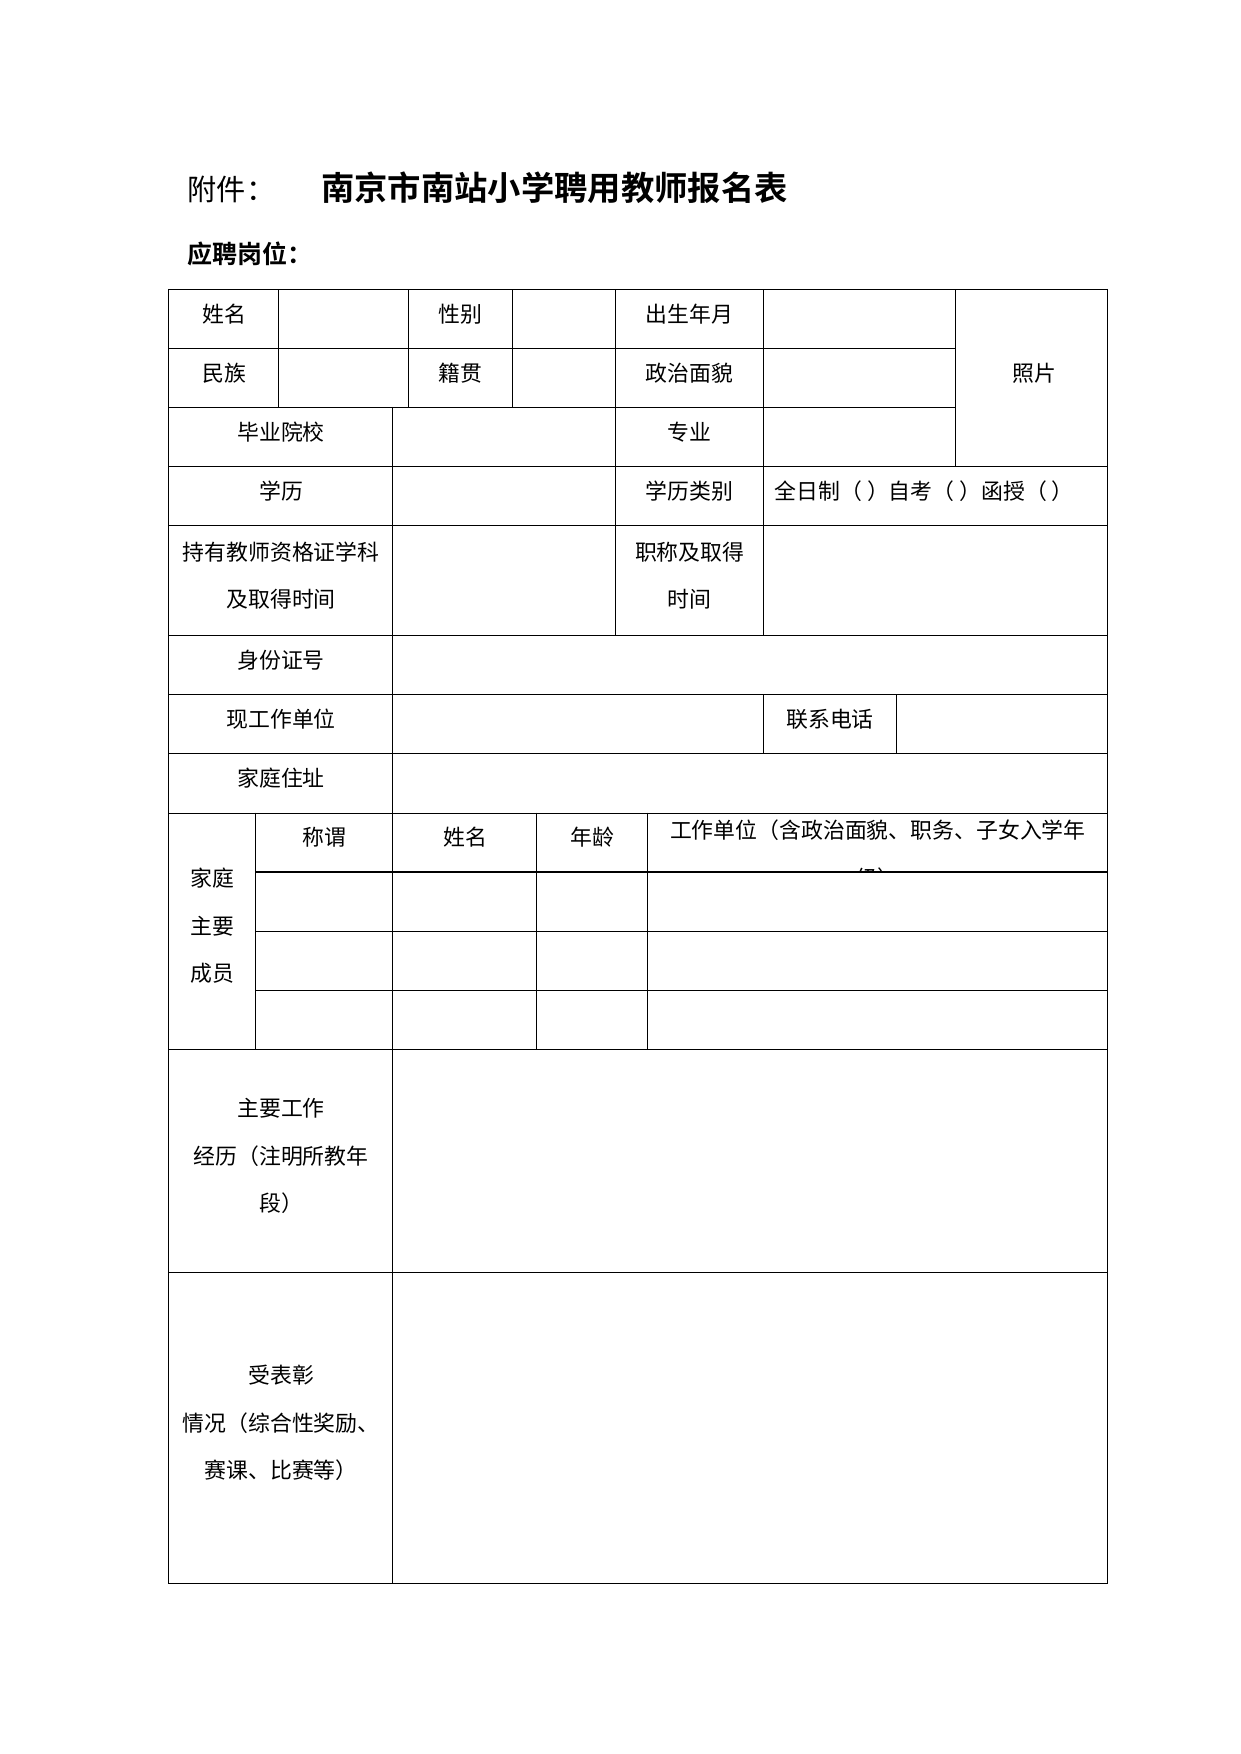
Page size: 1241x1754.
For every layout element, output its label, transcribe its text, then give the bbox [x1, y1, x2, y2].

table_cell [393, 526, 615, 635]
table_cell [513, 349, 615, 407]
table_cell [393, 991, 536, 1049]
table_cell [393, 1050, 1107, 1272]
table_cell 专业 [616, 408, 763, 466]
table_cell 主要工作 经历（注明所教年段） [169, 1050, 392, 1272]
table_cell 民族 [169, 349, 278, 407]
table_cell [764, 408, 955, 466]
table_cell [537, 932, 647, 989]
table_cell [256, 932, 392, 989]
table_cell 家庭住址 [169, 754, 392, 812]
table_cell 身份证号 [169, 636, 392, 694]
table_cell [393, 695, 763, 753]
table_cell 称谓 [256, 814, 392, 871]
table_cell 联系电话 [764, 695, 896, 753]
table_cell 学历 [169, 467, 392, 525]
table_cell 姓名 [393, 814, 536, 871]
table_header 出生年月 [616, 290, 763, 348]
table_cell [256, 873, 392, 931]
table_header [279, 290, 408, 348]
table_cell 持有教师资格证学科及取得时间 [169, 526, 392, 635]
table_cell 年龄 [537, 814, 647, 871]
table_cell 工作单位（含政治面貌、职务、子女入学年级） [648, 814, 1107, 871]
table_cell [537, 991, 647, 1049]
table_cell 受表彰 情况（综合性奖励、赛课、比赛等） [169, 1273, 392, 1583]
table_cell [393, 408, 615, 466]
table_cell [393, 636, 1107, 694]
table_header [764, 290, 955, 348]
text 附件： 南京市南站小学聘用教师报名表 [187, 162, 1053, 210]
table_cell [537, 873, 647, 931]
table_header [513, 290, 615, 348]
table_cell [648, 873, 1107, 931]
table_cell 学历类别 [616, 467, 763, 525]
text 应聘岗位： [187, 234, 1053, 271]
table_cell [393, 1273, 1107, 1583]
table_cell [764, 526, 1107, 635]
table_cell [648, 932, 1107, 989]
table_cell 籍贯 [409, 349, 512, 407]
table_cell [393, 932, 536, 989]
table_header 性别 [409, 290, 512, 348]
table_header 姓名 [169, 290, 278, 348]
table_cell [648, 991, 1107, 1049]
table_cell 全日制（ ）自考（ ）函授（ ） [764, 467, 1107, 525]
table_cell 政治面貌 [616, 349, 763, 407]
table_cell [393, 873, 536, 931]
table_cell [279, 349, 408, 407]
table_header 照片 [956, 290, 1107, 466]
table_cell [764, 349, 955, 407]
table_cell [393, 467, 615, 525]
table_cell 职称及取得时间 [616, 526, 763, 635]
table_cell [897, 695, 1107, 753]
table_cell 家庭 主要 成员 [169, 814, 255, 1049]
table_cell 现工作单位 [169, 695, 392, 753]
table_cell [393, 754, 1107, 812]
table_cell 毕业院校 [169, 408, 392, 466]
table_cell [256, 991, 392, 1049]
